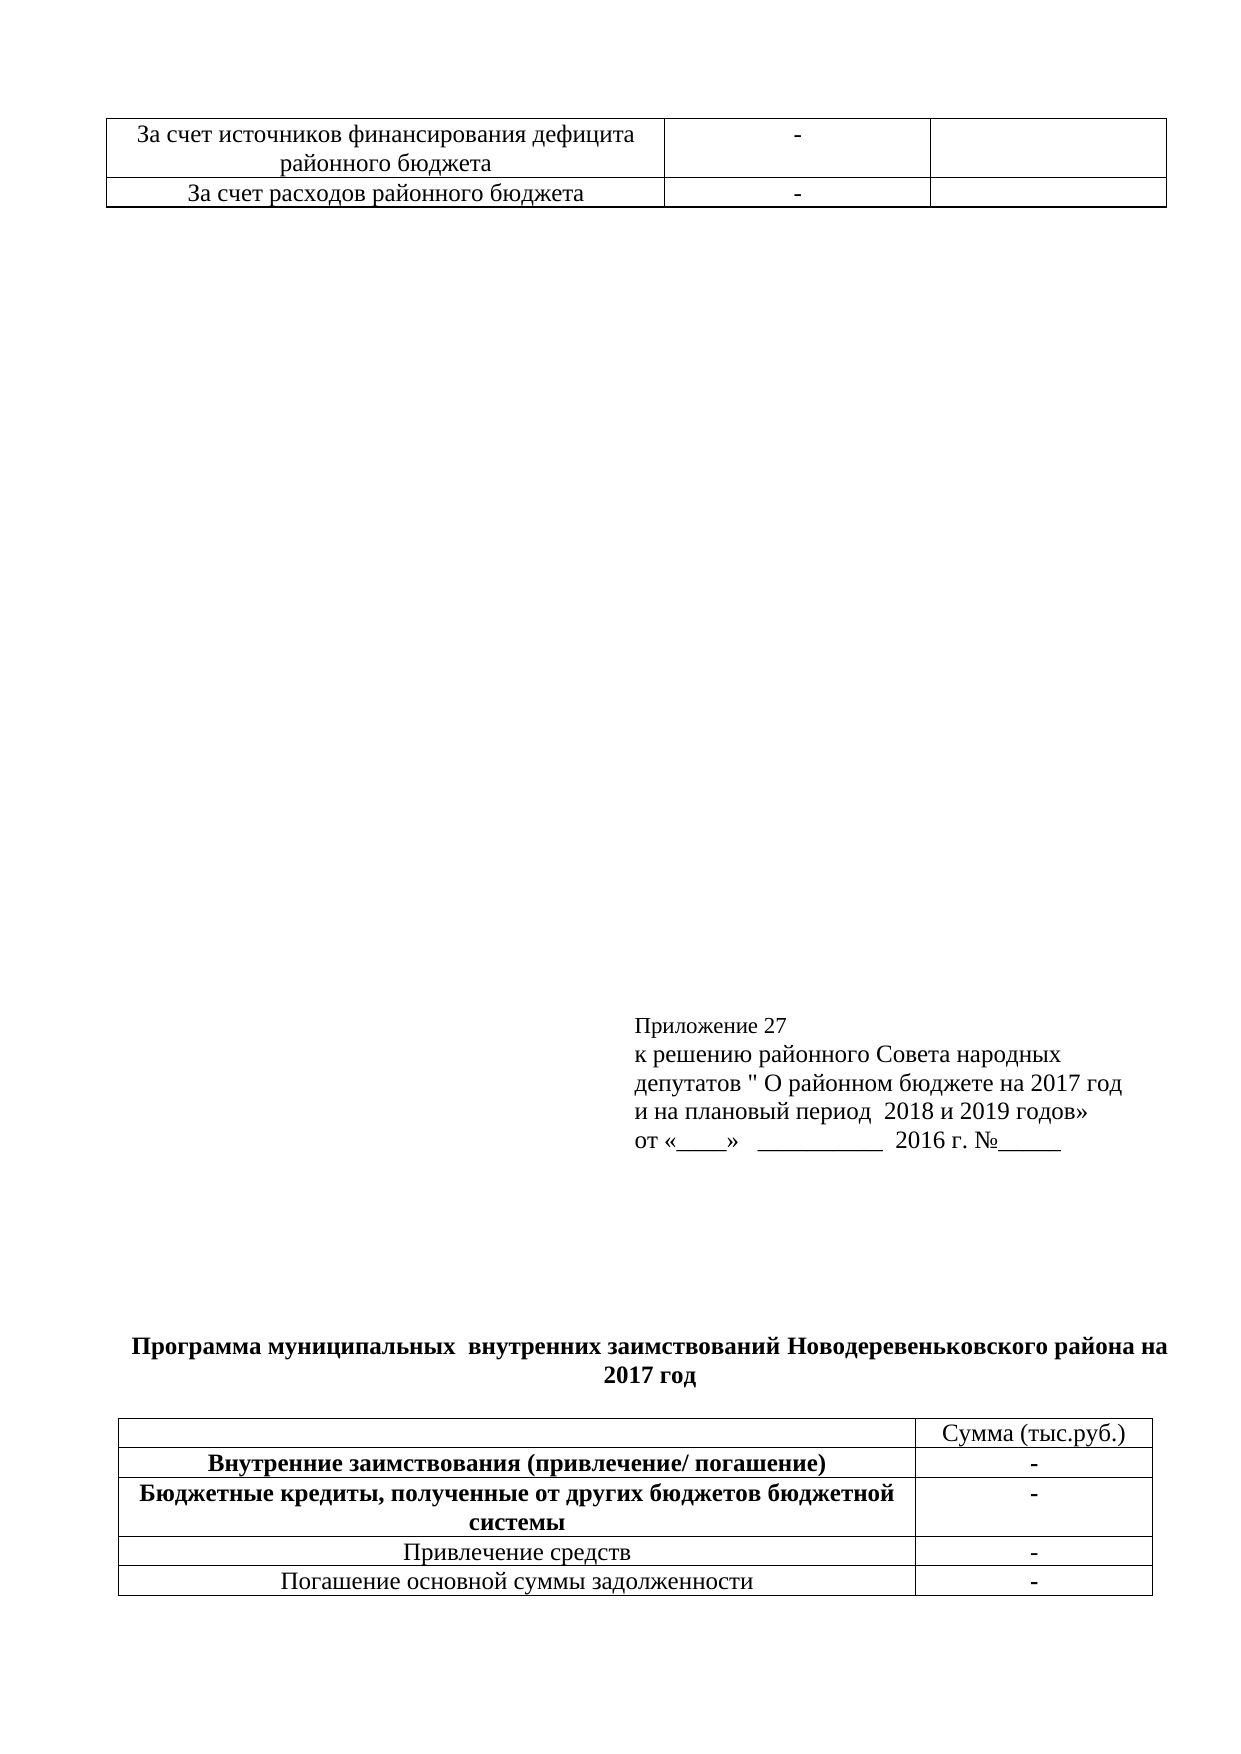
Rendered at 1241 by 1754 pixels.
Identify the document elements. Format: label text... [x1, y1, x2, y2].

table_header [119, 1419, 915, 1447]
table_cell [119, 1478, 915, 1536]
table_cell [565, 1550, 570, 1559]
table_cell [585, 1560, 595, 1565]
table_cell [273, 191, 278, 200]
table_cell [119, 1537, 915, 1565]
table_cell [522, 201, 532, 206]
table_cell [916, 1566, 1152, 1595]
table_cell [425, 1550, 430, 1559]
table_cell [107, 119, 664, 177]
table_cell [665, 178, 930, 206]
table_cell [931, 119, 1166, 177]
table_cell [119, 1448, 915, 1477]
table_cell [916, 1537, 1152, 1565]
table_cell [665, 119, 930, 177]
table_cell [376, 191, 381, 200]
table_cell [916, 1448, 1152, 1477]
text Приложение 27 к решению районного Совета народных депутатов " О районном бюджете на 2017 год и на плановый период 2018 и 2019 годов» от «____» __________ . №_____ [634, 1012, 1181, 1154]
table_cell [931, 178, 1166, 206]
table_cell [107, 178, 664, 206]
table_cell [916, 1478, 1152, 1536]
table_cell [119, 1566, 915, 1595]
text Программа муниципальных внутренних заимствований Новодеревеньковского района на 2017 год [118, 1331, 1181, 1389]
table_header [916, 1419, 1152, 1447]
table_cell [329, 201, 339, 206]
